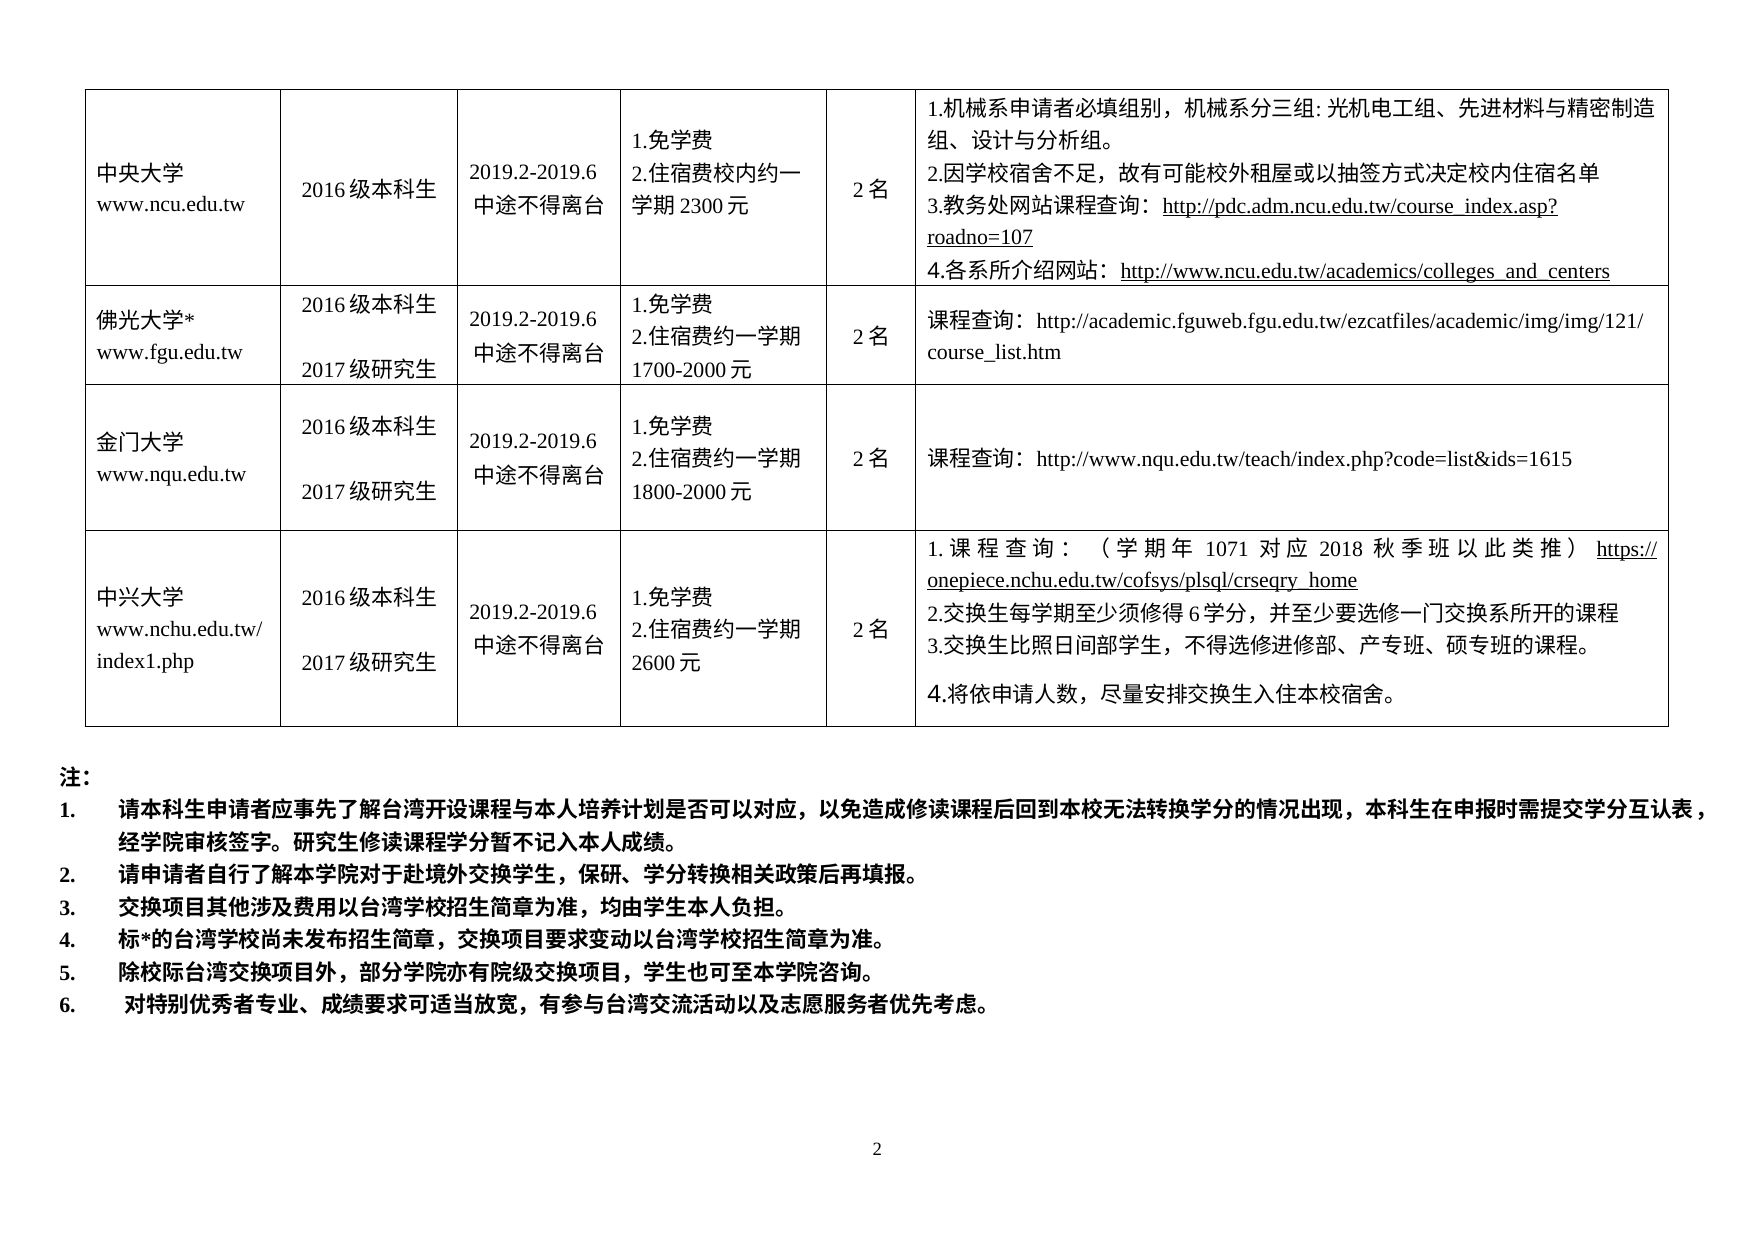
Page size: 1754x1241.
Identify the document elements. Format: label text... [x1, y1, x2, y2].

text 注： [59, 759, 1695, 792]
table_cell 中央大学 www.ncu.edu.tw [86, 90, 280, 285]
table_cell 1.免学费 2.住宿费约一学期2600元 [621, 531, 826, 726]
table_cell 2019.2-2019.6 中途不得离台 [458, 385, 620, 529]
table_cell 课程查询：http://academic.fguweb.fgu.edu.tw/ezcatfiles/academic/img/img/121/course_list.htm [916, 286, 1668, 384]
table_cell 2019.2-2019.6 中途不得离台 [458, 90, 620, 285]
table_cell 佛光大学* www.fgu.edu.tw [86, 286, 280, 384]
list 请本科生申请者应事先了解台湾开设课程与本人培养计划是否可以对应，以免造成修读课程后回到本校无法转换学分的情况出现，本科生在申报时需提交学分互认表，经学院审核签字。研究生修读课程学分暂不记入本人成绩。 [59, 792, 1695, 857]
table_cell 1.课程查询：（学期年1071对应2018秋季班以此类推）https://onepiece.nchu.edu.tw/cofsys/plsql/crseqry_home 2.交换生每学期至少须修得6学分，并至少要选修一门交换系所开的课程 3.交换生比照日间部学生，不得选修进修部、产专班、硕专班的课程。 4.将依申请人数，尽量安排交换生入住本校宿舍。 [916, 531, 1668, 726]
table_cell 1.免学费 2.住宿费约一学期1700-2000元 [621, 286, 826, 384]
table_cell 中兴大学 www.nchu.edu.tw/index1.php [86, 531, 280, 726]
table_cell 2名 [827, 531, 915, 726]
table_cell 2019.2-2019.6 中途不得离台 [458, 286, 620, 384]
table_cell 1.机械系申请者必填组别，机械系分三组: 光机电工组、先进材料与精密制造组、设计与分析组。 2.因学校宿舍不足，故有可能校外租屋或以抽签方式决定校内住宿名单 3.教务处网站课程查询：http://pdc.adm.ncu.edu.tw/course_index.asp?roadno=107 4.各系所介绍网站：http://www.ncu.edu.tw/academics/colleges_and_centers [916, 90, 1668, 285]
table_cell 2016级本科生 [281, 90, 457, 285]
table_cell 课程查询：http://www.nqu.edu.tw/teach/index.php?code=list&ids=1615 [916, 385, 1668, 529]
table_cell 2名 [827, 385, 915, 529]
list 交换项目其他涉及费用以台湾学校招生简章为准，均由学生本人负担。 [59, 889, 1695, 922]
table_cell 2016级本科生 2017级研究生 [281, 385, 457, 529]
table_cell 2019.2-2019.6 中途不得离台 [458, 531, 620, 726]
table_cell 1.免学费 2.住宿费校内约一学期2300元 [621, 90, 826, 285]
table_cell 金门大学 www.nqu.edu.tw [86, 385, 280, 529]
table_cell 1.免学费 2.住宿费约一学期1800-2000元 [621, 385, 826, 529]
list 标*的台湾学校尚未发布招生简章，交换项目要求变动以台湾学校招生简章为准。 [59, 922, 1695, 954]
table_cell 2名 [827, 286, 915, 384]
list 请申请者自行了解本学院对于赴境外交换学生，保研、学分转换相关政策后再填报。 [59, 857, 1695, 889]
list 除校际台湾交换项目外，部分学院亦有院级交换项目，学生也可至本学院咨询。 [59, 954, 1695, 987]
list 对特别优秀者专业、成绩要求可适当放宽，有参与台湾交流活动以及志愿服务者优先考虑。 [59, 987, 1695, 1019]
table_cell 2016级本科生 2017级研究生 [281, 531, 457, 726]
table_cell 2名 [827, 90, 915, 285]
table_cell 2016级本科生 2017级研究生 [281, 286, 457, 384]
